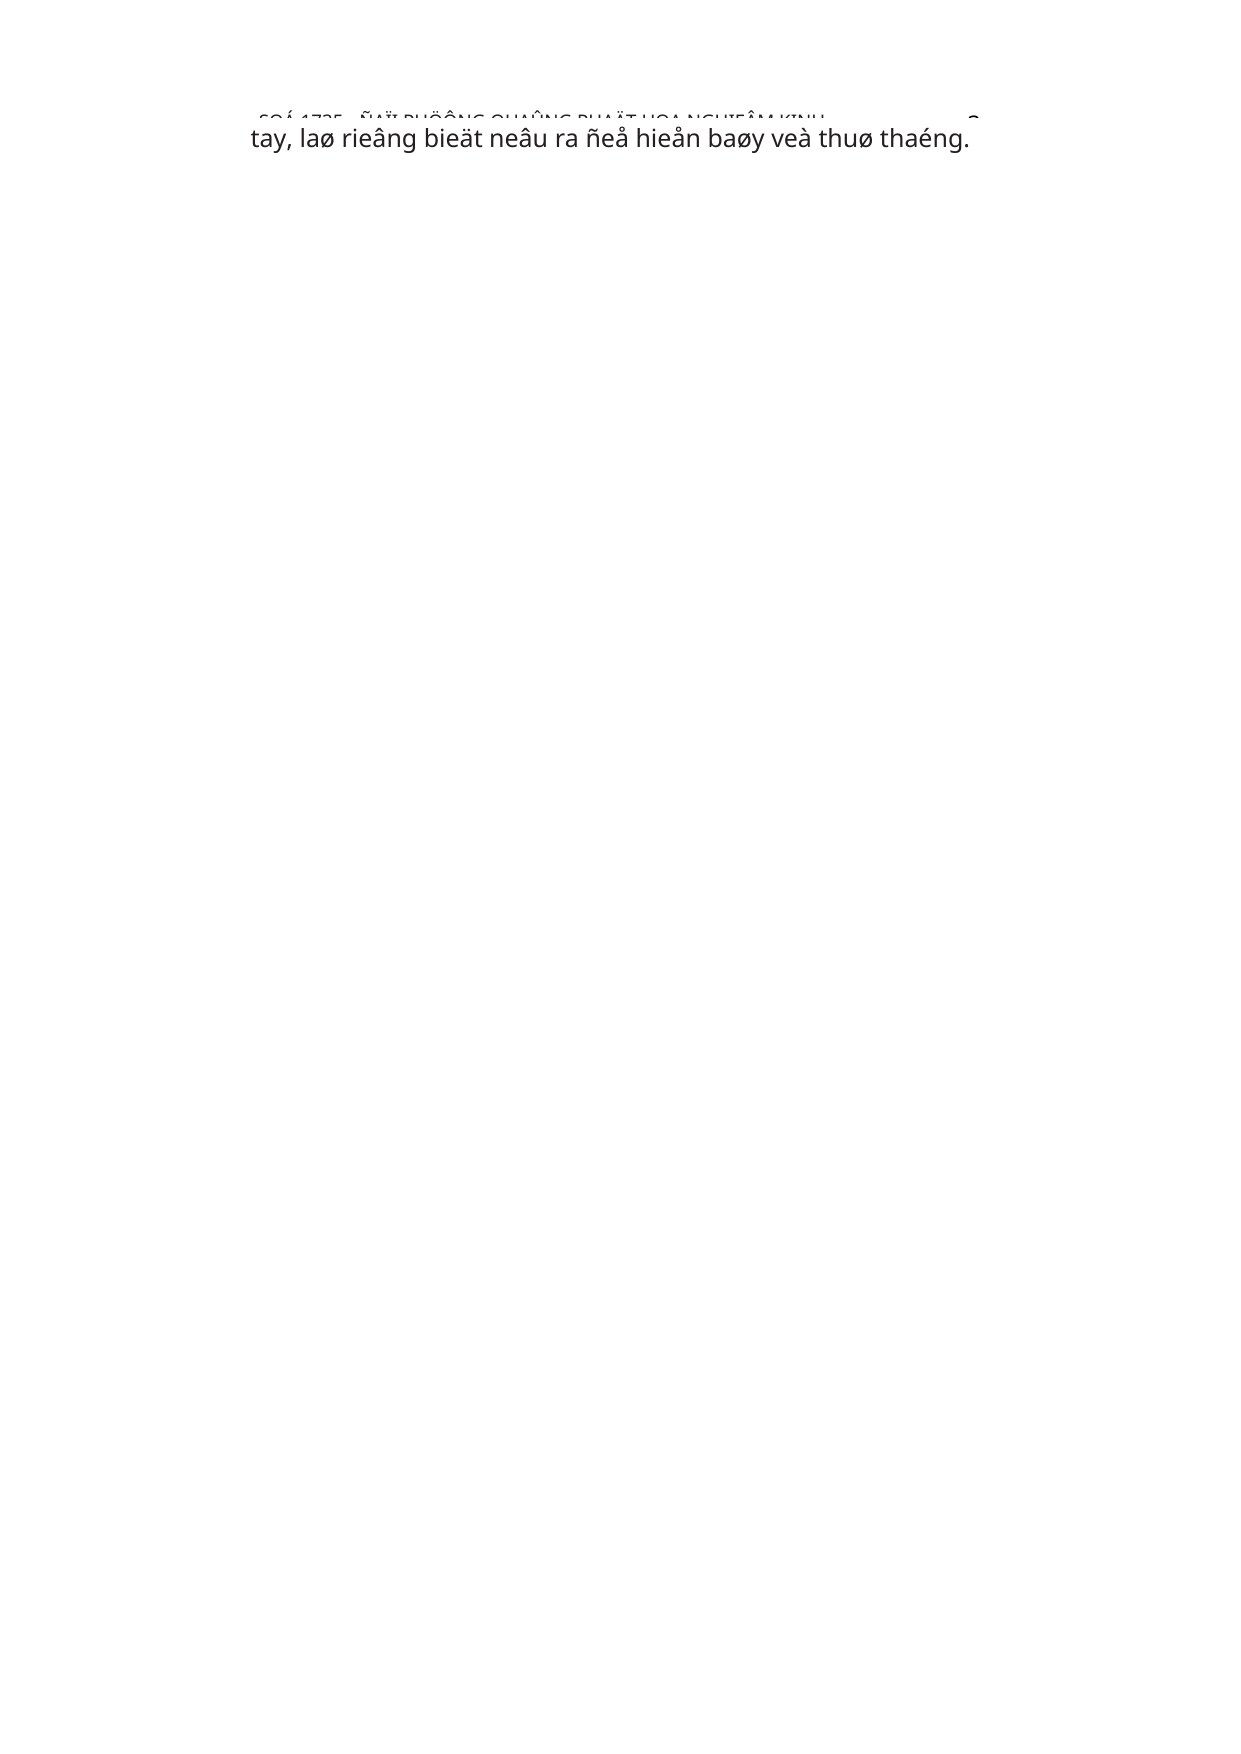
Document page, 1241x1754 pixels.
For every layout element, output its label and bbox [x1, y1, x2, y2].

text [250, 123, 990, 154]
